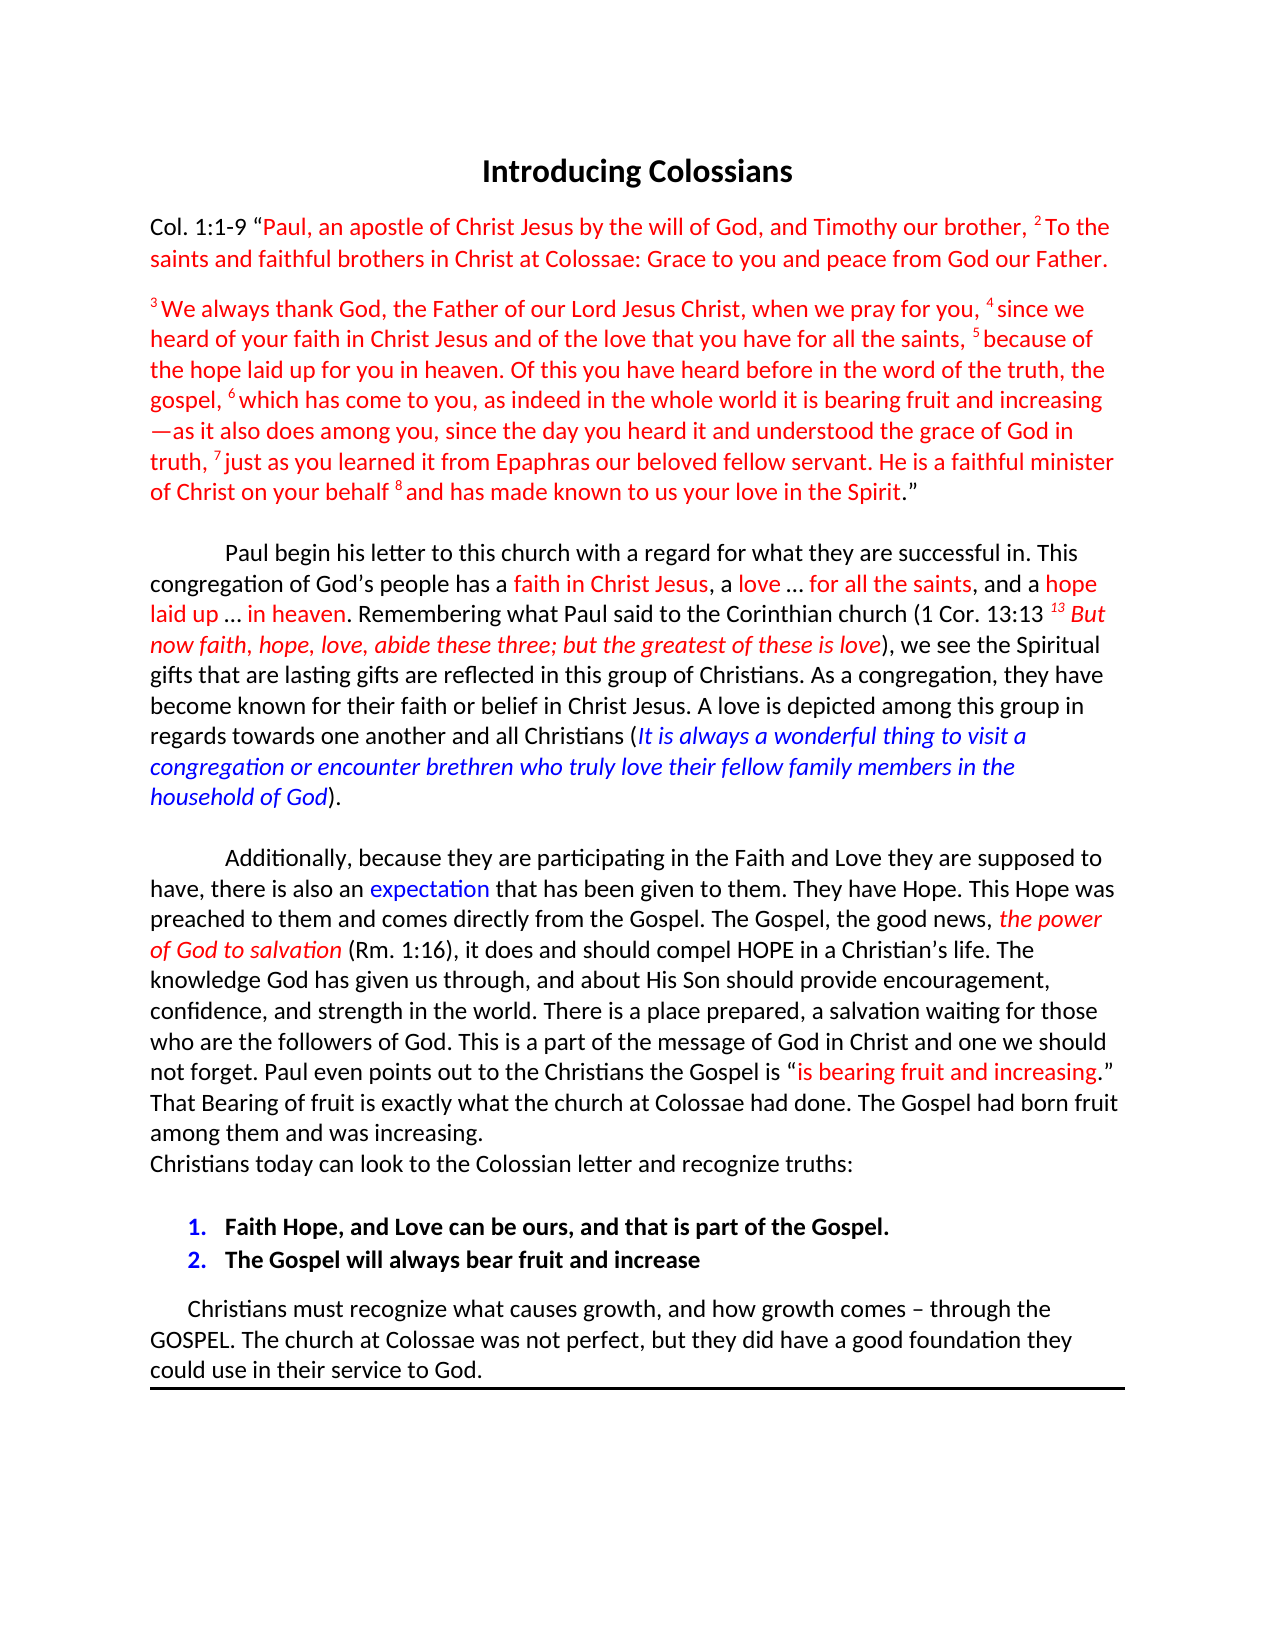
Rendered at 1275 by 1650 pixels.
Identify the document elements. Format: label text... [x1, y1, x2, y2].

text Paul begin his letter to this church with a regard for what they are successful in. This congregation of God’s people has a faith in Christ Jesus, a love … for all the saints, and a hope laid up … in heaven. Remembering what Paul said to the Corinthian church (1 Cor. 13:13 13 But now faith, hope, love, abide these three; but the greatest of these is love), we see the Spiritual gifts that are lasting gifts are reflected in this group of Christians. As a congregation, they have become known for their faith or belief in Christ Jesus. A love is depicted among this group in regards towards one another and all Christians (It is always a wonderful thing to visit a congregation or encounter brethren who truly love their fellow family members in the household of God). [150, 537, 1125, 812]
list The Gospel will always bear fruit and increase [187, 1244, 1125, 1274]
text Introducing Colossians [150, 150, 1125, 191]
text Additionally, because they are participating in the Faith and Love they are supposed to have, there is also an expectation that has been given to them. They have Hope. This Hope was preached to them and comes directly from the Gospel. The Gospel, the good news, the power of God to salvation (Rm. 1:16), it does and should compel HOPE in a Christian’s life. The knowledge God has given us through, and about His Son should provide encouragement, confidence, and strength in the world. There is a place prepared, a salvation waiting for those who are the followers of God. This is a part of the message of God in Christ and one we should not forget. Paul even points out to the Christians the Gospel is “is bearing fruit and increasing.” That Bearing of fruit is exactly what the church at Colossae had done. The Gospel had born fruit among them and was increasing. [150, 842, 1125, 1148]
text 3 We always thank God, the Father of our Lord Jesus Christ, when we pray for you, 4 since we heard of your faith in Christ Jesus and of the love that you have for all the saints, 5 because of the hope laid up for you in heaven. Of this you have heard before in the word of the truth, the gospel, 6 which has come to you, as indeed in the whole world it is bearing fruit and increasing—as it also does among you, since the day you heard it and understood the grace of God in truth, 7 just as you learned it from Epaphras our beloved fellow servant. He is a faithful minister of Christ on your behalf 8 and has made known to us your love in the Spirit.” [150, 293, 1125, 507]
text Col. 1:1-9 “Paul, an apostle of Christ Jesus by the will of God, and Timothy our brother, 2 To the saints and faithful brothers in Christ at Colossae: Grace to you and peace from God our Father. [150, 211, 1125, 274]
text Christians today can look to the Colossian letter and recognize truths: [150, 1148, 1125, 1178]
list Faith Hope, and Love can be ours, and that is part of the Gospel. [187, 1211, 1125, 1242]
text Christians must recognize what causes growth, and how growth comes – through the GOSPEL. The church at Colossae was not perfect, but they did have a good foundation they could use in their service to God. [150, 1294, 1125, 1387]
